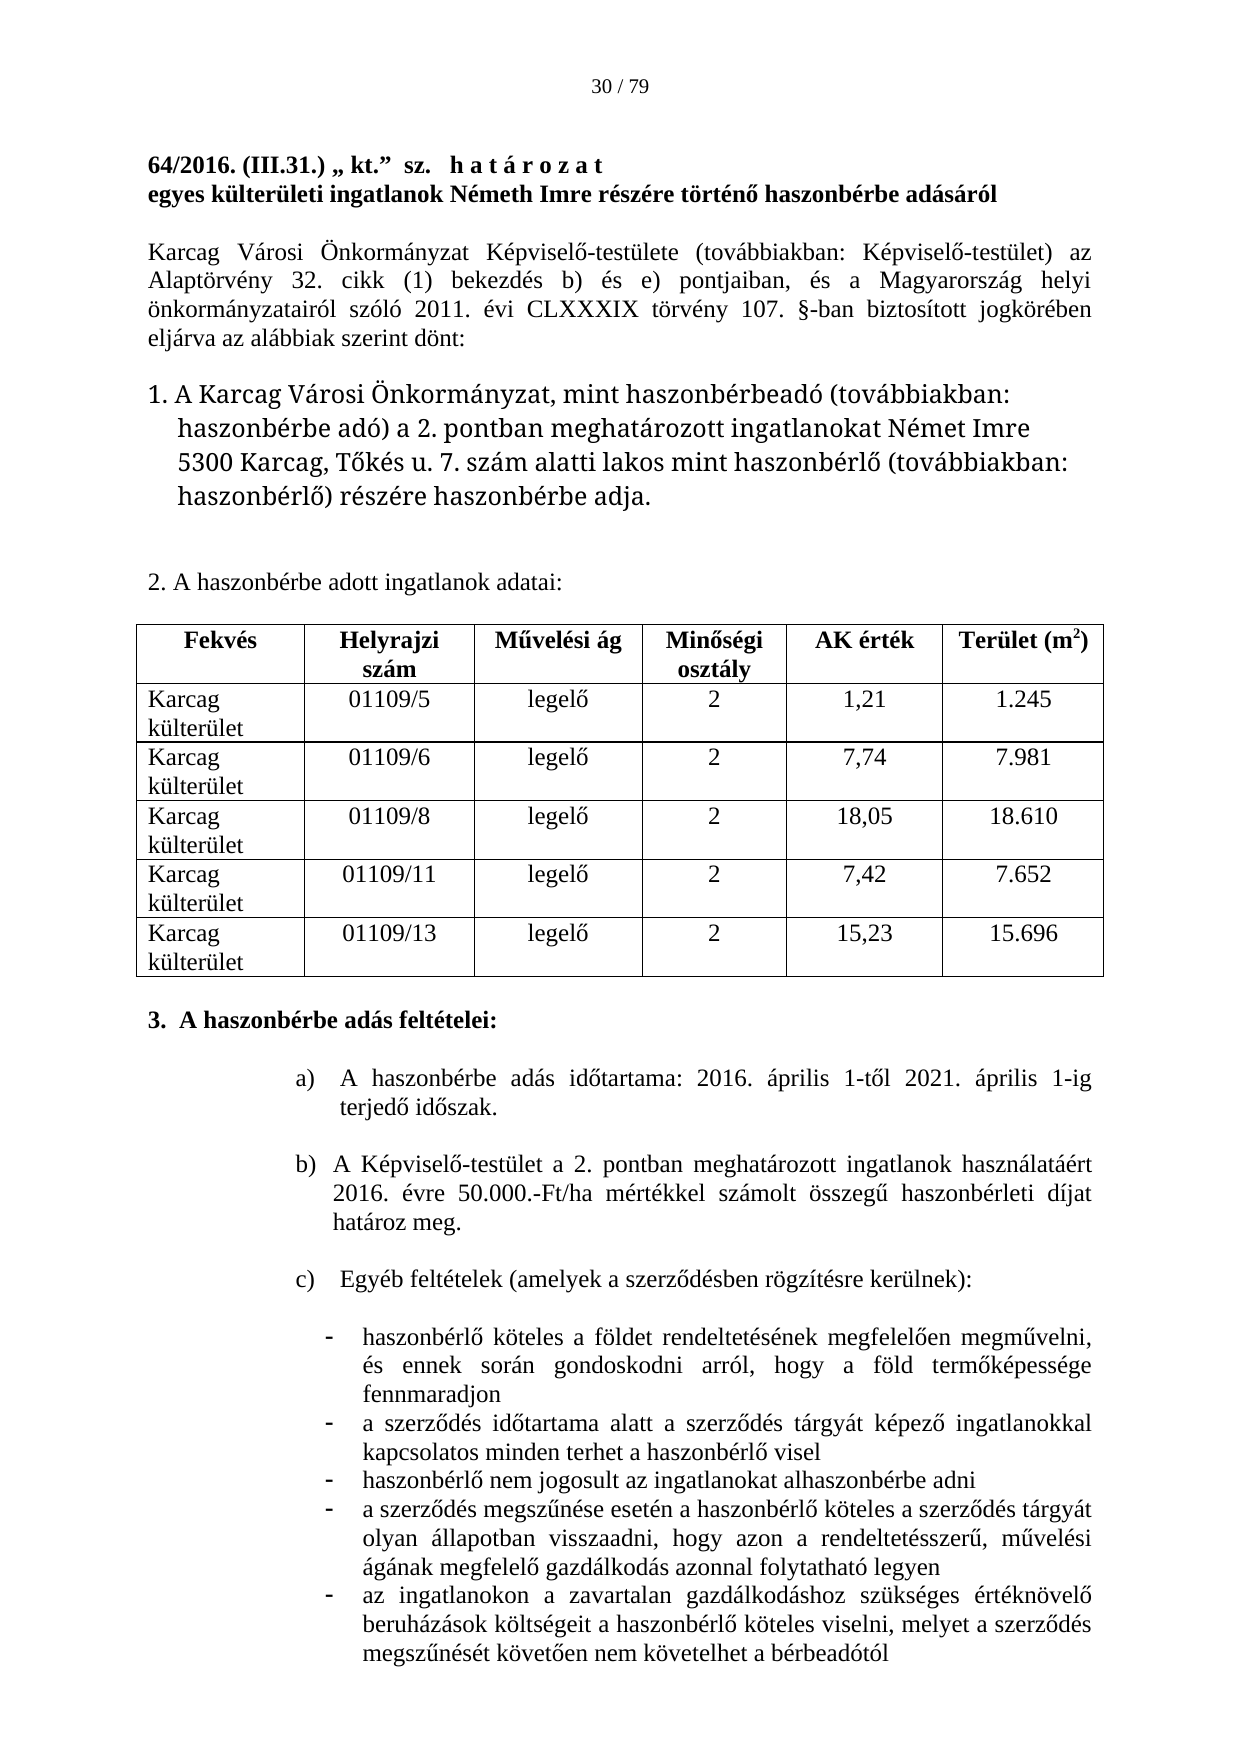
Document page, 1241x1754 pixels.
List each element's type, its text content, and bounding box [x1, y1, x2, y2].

subtitle 1. A Karcag Városi Önkormányzat, mint haszonbérbeadó (továbbiakban: haszonbérbe adó) a 2. pontban meghatározott ingatlanokat Német Imre 5300 Karcag, Tőkés u. 7. szám alatti lakos mint haszonbérlő (továbbiakban: haszonbérlő) részére haszonbérbe adja. [148, 377, 1093, 513]
table_header Minőségi osztály [643, 625, 786, 683]
table_cell 2 [643, 860, 786, 917]
table_cell 7.652 [943, 860, 1103, 917]
table_cell 2 [643, 684, 786, 741]
list A Képviselő-testület a 2. pontban meghatározott ingatlanok használatáért 2016. évre 50.000.-Ft/ha mértékkel számolt összegű haszonbérleti díjat határoz meg. [295, 1149, 1093, 1235]
table_cell 2 [643, 918, 786, 976]
table_cell 7.981 [943, 743, 1103, 800]
table_cell legelő [475, 684, 642, 741]
table_cell legelő [475, 801, 642, 858]
table_cell 01109/5 [305, 684, 474, 741]
table_cell 01109/8 [305, 801, 474, 858]
table_cell Karcag külterület [137, 918, 304, 976]
text Karcag Városi Önkormányzat Képviselő-testülete (továbbiakban: Képviselő-testület) az Alaptörvény 32. cikk (1) bekezdés b) és e) pontjaiban, és a Magyarország helyi önkormányzatairól szóló 2011. évi CLXXXIX törvény 107. §-ban biztosított jogkörében eljárva az alábbiak szerint dönt: [148, 237, 1093, 352]
table_cell Karcag külterület [137, 743, 304, 800]
table_cell Karcag külterület [137, 684, 304, 741]
list haszonbérlő köteles a földet rendeltetésének megfelelően megművelni, és ennek során gondoskodni arról, hogy a föld termőképessége fennmaradjon [325, 1322, 1093, 1408]
table_cell 15.696 [943, 918, 1103, 976]
table_header Terület (m2) [943, 625, 1103, 683]
table_cell Karcag külterület [137, 860, 304, 917]
text 64/2016. (III.31.) „ kt.” sz. h a t á r o z a t [148, 151, 1093, 179]
list az ingatlanokon a zavartalan gazdálkodáshoz szükséges értéknövelő beruházások költségeit a haszonbérlő köteles viselni, melyet a szerződés megszűnését követően nem követelhet a bérbeadótól [325, 1580, 1093, 1667]
table_cell 18.610 [943, 801, 1103, 858]
table_cell 01109/6 [305, 743, 474, 800]
table_cell 2 [643, 743, 786, 800]
list A haszonbérbe adás időtartama: 2016. április 1-től 2021. április 1-ig terjedő időszak. [295, 1063, 1093, 1120]
table_cell legelő [475, 918, 642, 976]
table_cell 01109/11 [305, 860, 474, 917]
table_cell Karcag külterület [137, 801, 304, 858]
table_cell 7,74 [787, 743, 942, 800]
table_cell 1.245 [943, 684, 1103, 741]
table_header Helyrajzi szám [305, 625, 474, 683]
list a szerződés megszűnése esetén a haszonbérlő köteles a szerződés tárgyát olyan állapotban visszaadni, hogy azon a rendeltetésszerű, művelési ágának megfelelő gazdálkodás azonnal folytatható legyen [325, 1494, 1093, 1580]
table_cell 01109/13 [305, 918, 474, 976]
table_cell 18,05 [787, 801, 942, 858]
text 2. A haszonbérbe adott ingatlanok adatai: [148, 567, 1093, 596]
table_cell legelő [475, 860, 642, 917]
table_cell 15,23 [787, 918, 942, 976]
text c) Egyéb feltételek (amelyek a szerződésben rögzítésre kerülnek): [295, 1264, 1093, 1293]
subtitle 3. A haszonbérbe adás feltételei: [148, 1005, 1093, 1034]
table_header AK érték [787, 625, 942, 683]
table_cell legelő [475, 743, 642, 800]
list a szerződés időtartama alatt a szerződés tárgyát képező ingatlanokkal kapcsolatos minden terhet a haszonbérlő visel [325, 1408, 1093, 1465]
text egyes külterületi ingatlanok Németh Imre részére történő haszonbérbe adásáról [148, 179, 1093, 208]
table_cell 1,21 [787, 684, 942, 741]
table_header Művelési ág [475, 625, 642, 683]
list haszonbérlő nem jogosult az ingatlanokat alhaszonbérbe adni [325, 1465, 1093, 1494]
table_cell 7,42 [787, 860, 942, 917]
table_header Fekvés [137, 625, 304, 683]
table_cell 2 [643, 801, 786, 858]
